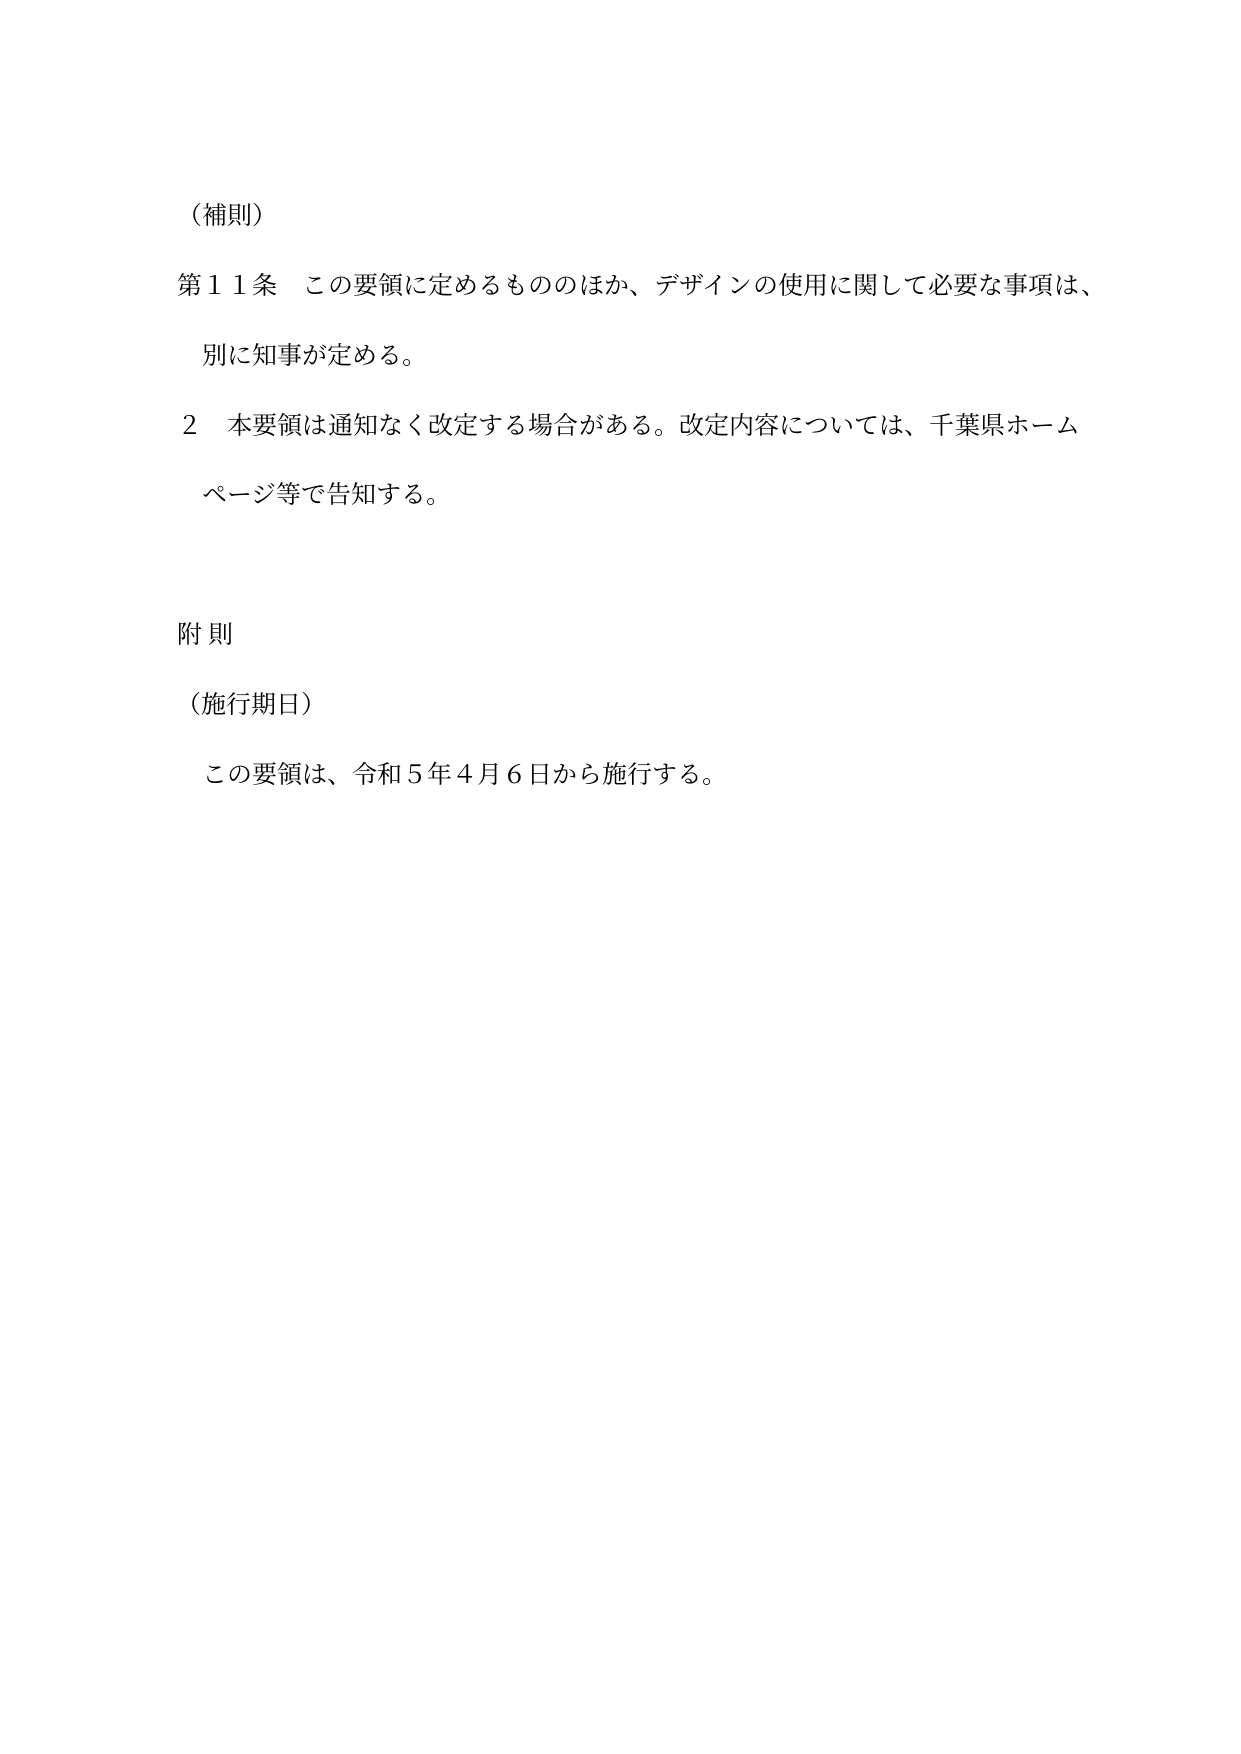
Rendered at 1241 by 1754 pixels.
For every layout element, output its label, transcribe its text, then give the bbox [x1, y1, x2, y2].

text ２ 本要領は通知なく改定する場合がある。改定内容については、千葉県ホームページ等で告知する。 [177, 388, 1081, 528]
text （施行期日） [176, 668, 1081, 737]
text この要領は、令和５年４月６日から施行する。 [177, 737, 1081, 807]
text 第１１条 この要領に定めるもののほか、デザインの使用に関して必要な事項は、別に知事が定める。 [177, 249, 1081, 388]
text 附 則 [177, 598, 1081, 668]
text （補則） [177, 179, 1081, 249]
